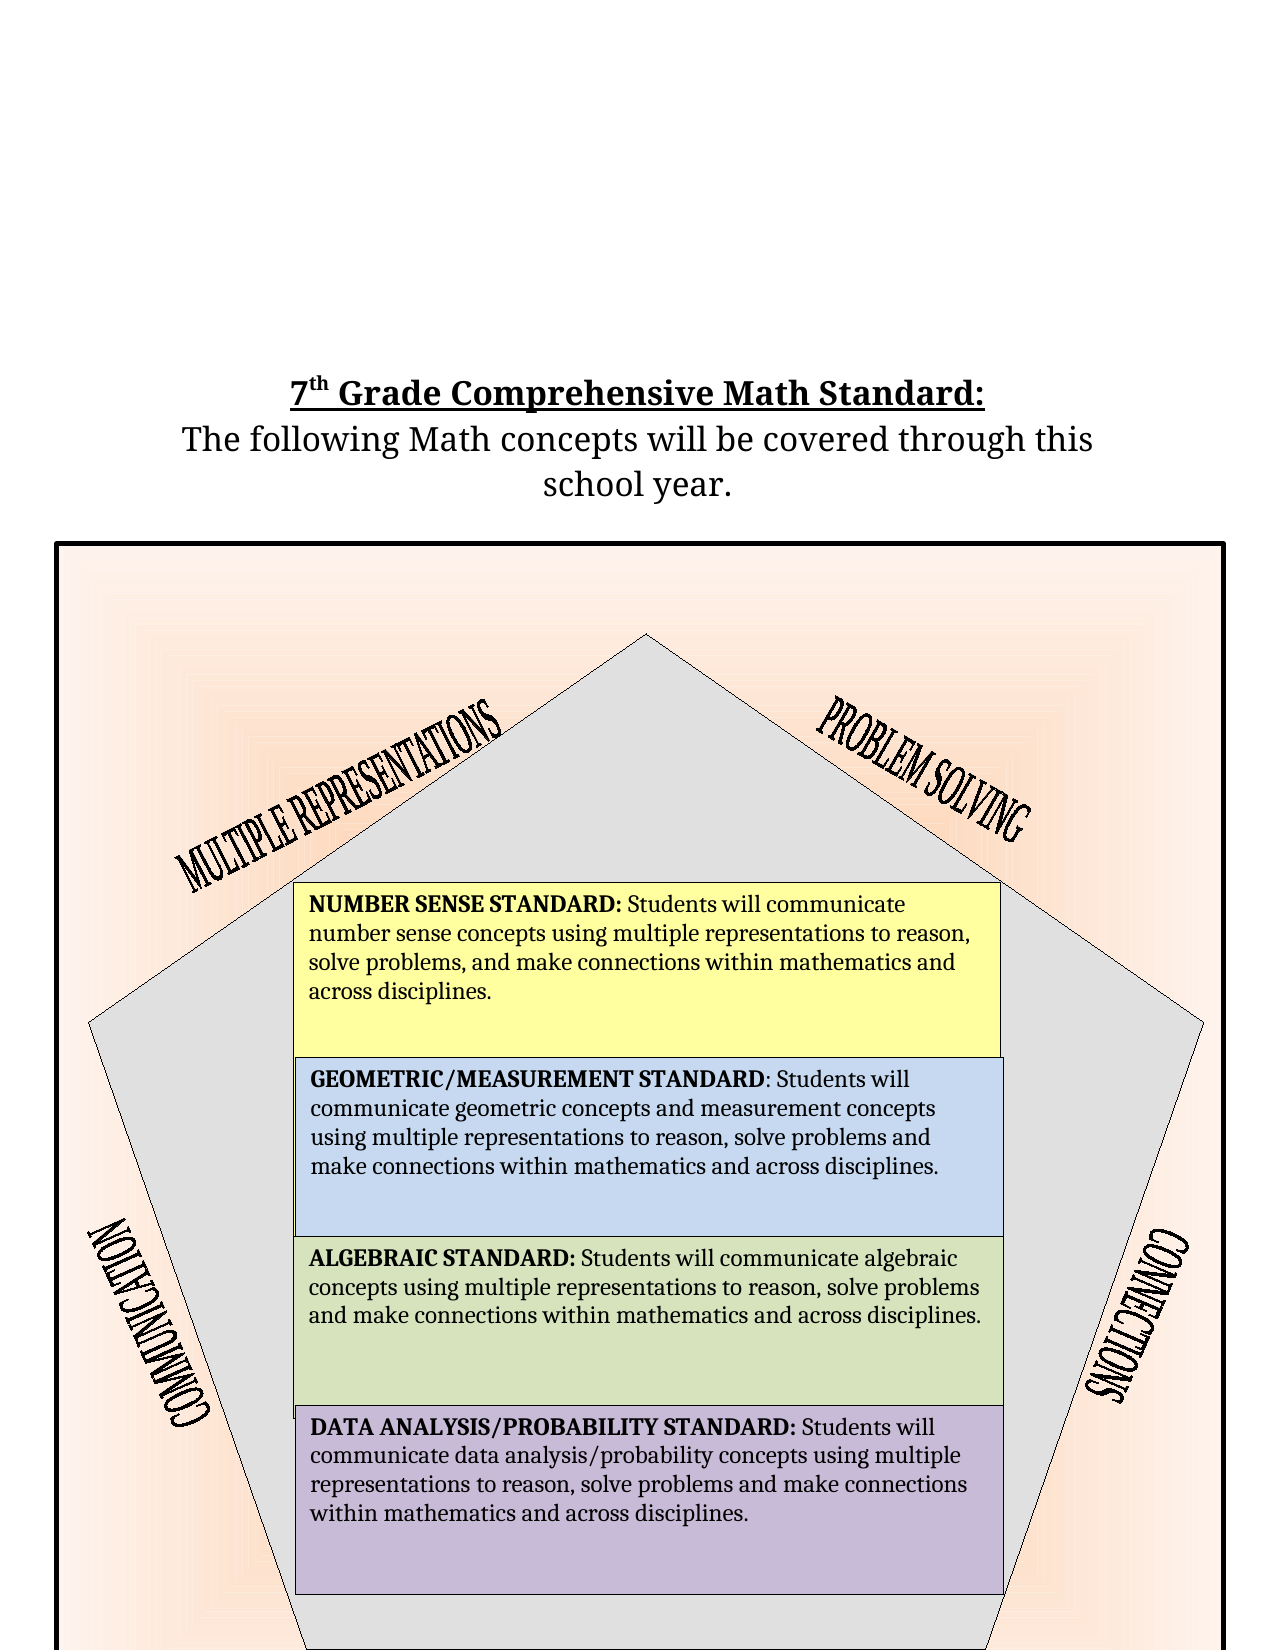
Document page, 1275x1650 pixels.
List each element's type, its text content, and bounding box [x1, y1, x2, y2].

text 7th Grade Comprehensive Math Standard: [150, 370, 1125, 415]
text The following Math concepts will be covered through this school year. [150, 415, 1125, 506]
